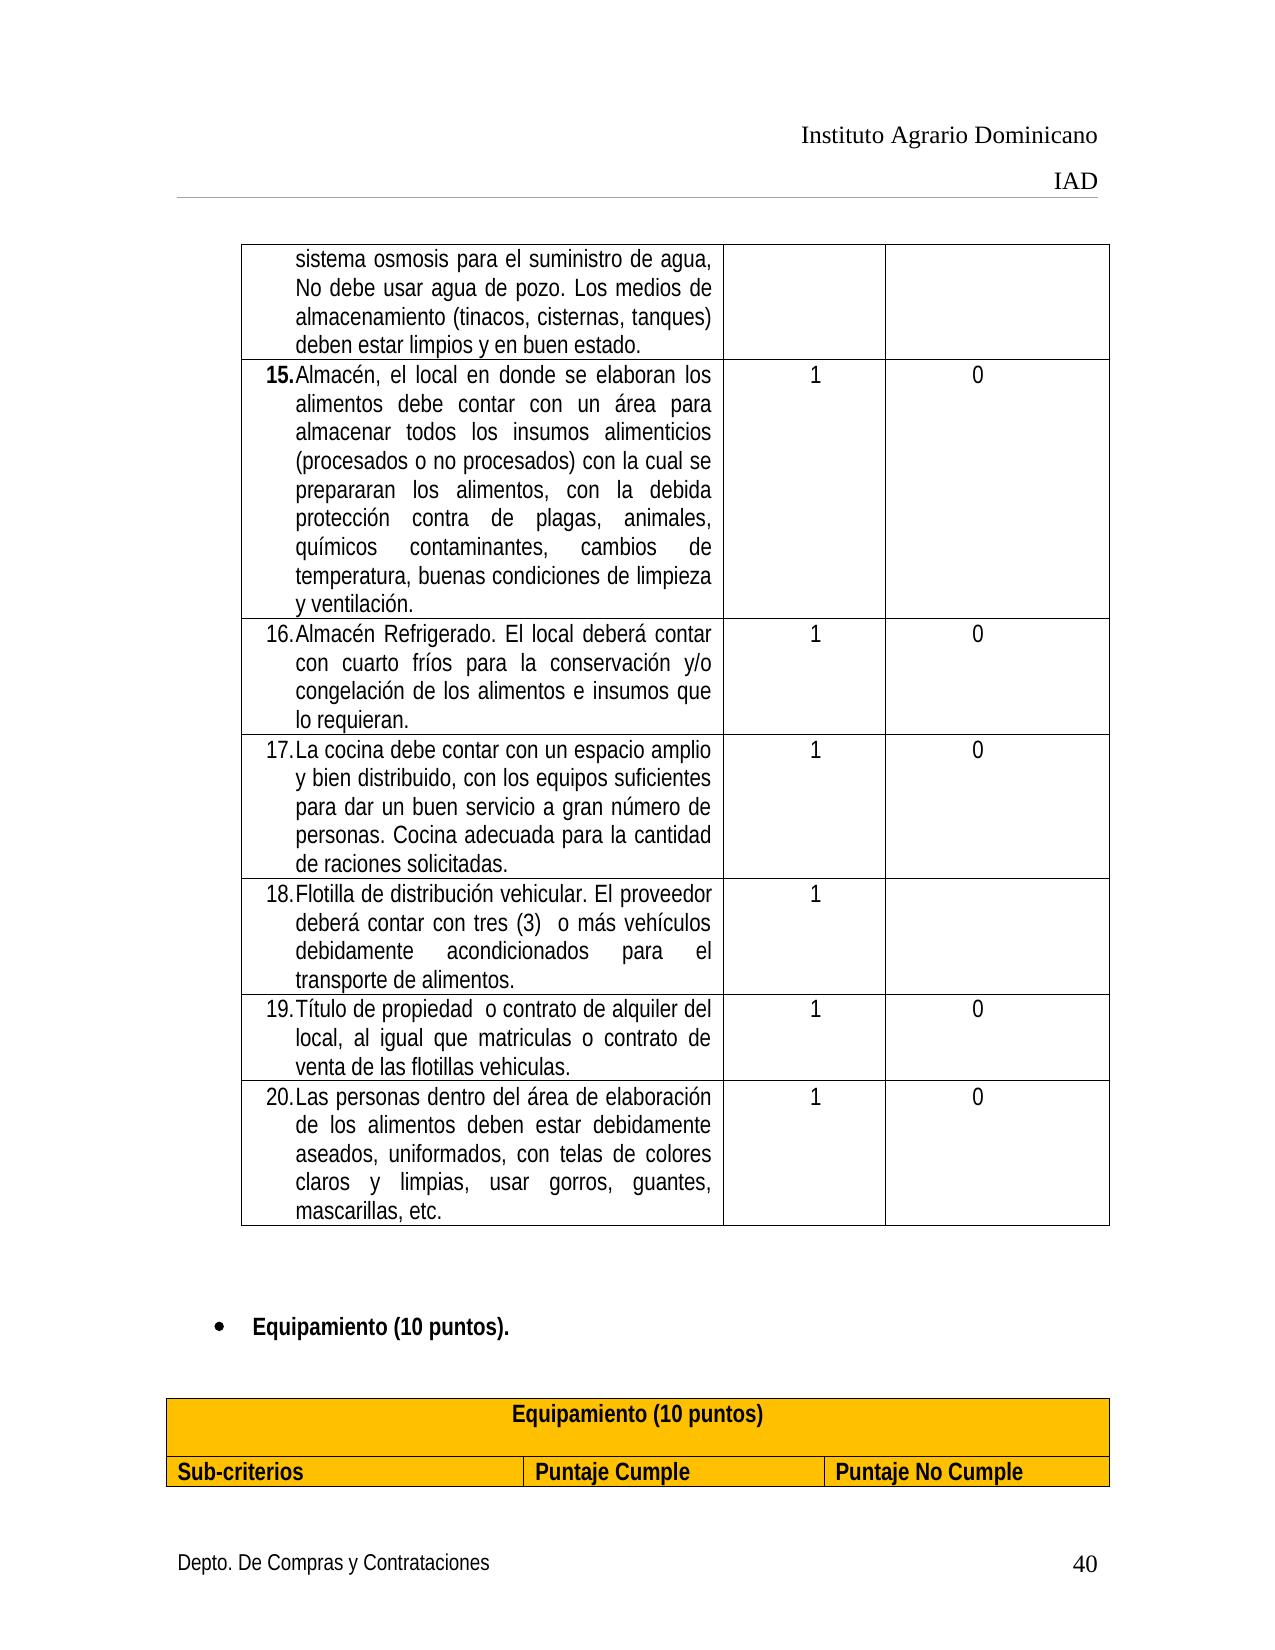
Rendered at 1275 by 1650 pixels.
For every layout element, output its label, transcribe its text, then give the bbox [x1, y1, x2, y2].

table_cell 1 [724, 995, 885, 1080]
table_cell Puntaje No Cumple [825, 1457, 1109, 1486]
table_header Equipamiento (10 puntos) [167, 1399, 1109, 1456]
table_cell 1 [724, 879, 885, 993]
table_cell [242, 245, 723, 359]
table_cell 1 [724, 735, 885, 878]
list Equipamiento (10 puntos). [215, 1312, 1098, 1341]
table_cell Las personas dentro del área de elaboración de los alimentos deben estar debidamente aseados, uniformados, con telas de colores claros y limpias, usar gorros, guantes, mascarillas, etc. [242, 1081, 723, 1225]
table_cell 0 [886, 735, 1109, 878]
table_cell 1 [724, 245, 885, 359]
table_cell 1 [724, 360, 885, 618]
table_cell 0 [886, 360, 1109, 618]
table_cell [886, 879, 1109, 993]
table_cell Flotilla de distribución vehicular. El proveedor deberá contar con tres (3) o más vehículos debidamente acondicionados para el transporte de alimentos. [242, 879, 723, 993]
table_cell La cocina debe contar con un espacio amplio y bien distribuido, con los equipos suficientes para dar un buen servicio a gran número de personas. Cocina adecuada para la cantidad de raciones solicitadas. [242, 735, 723, 878]
table_cell 1 [724, 619, 885, 733]
table_cell 0 [886, 1081, 1109, 1225]
table_cell Puntaje Cumple [524, 1457, 824, 1486]
table_cell Título de propiedad o contrato de alquiler del local, al igual que matriculas o contrato de venta de las flotillas vehiculas. [242, 995, 723, 1080]
table_cell 0 [886, 619, 1109, 733]
table_cell Almacén, el local en donde se elaboran los alimentos debe contar con un área para almacenar todos los insumos alimenticios (procesados o no procesados) con la cual se prepararan los alimentos, con la debida protección contra de plagas, animales, químicos contaminantes, cambios de temperatura, buenas condiciones de limpieza y ventilación. [242, 360, 723, 618]
table_cell 1 [724, 1081, 885, 1225]
table_cell 0 [886, 995, 1109, 1080]
table_cell Almacén Refrigerado. El local deberá contar con cuarto fríos para la conservación y/o congelación de los alimentos e insumos que lo requieran. [242, 619, 723, 733]
table_cell Sub-criterios [167, 1457, 523, 1486]
table_cell 0 [886, 245, 1109, 359]
